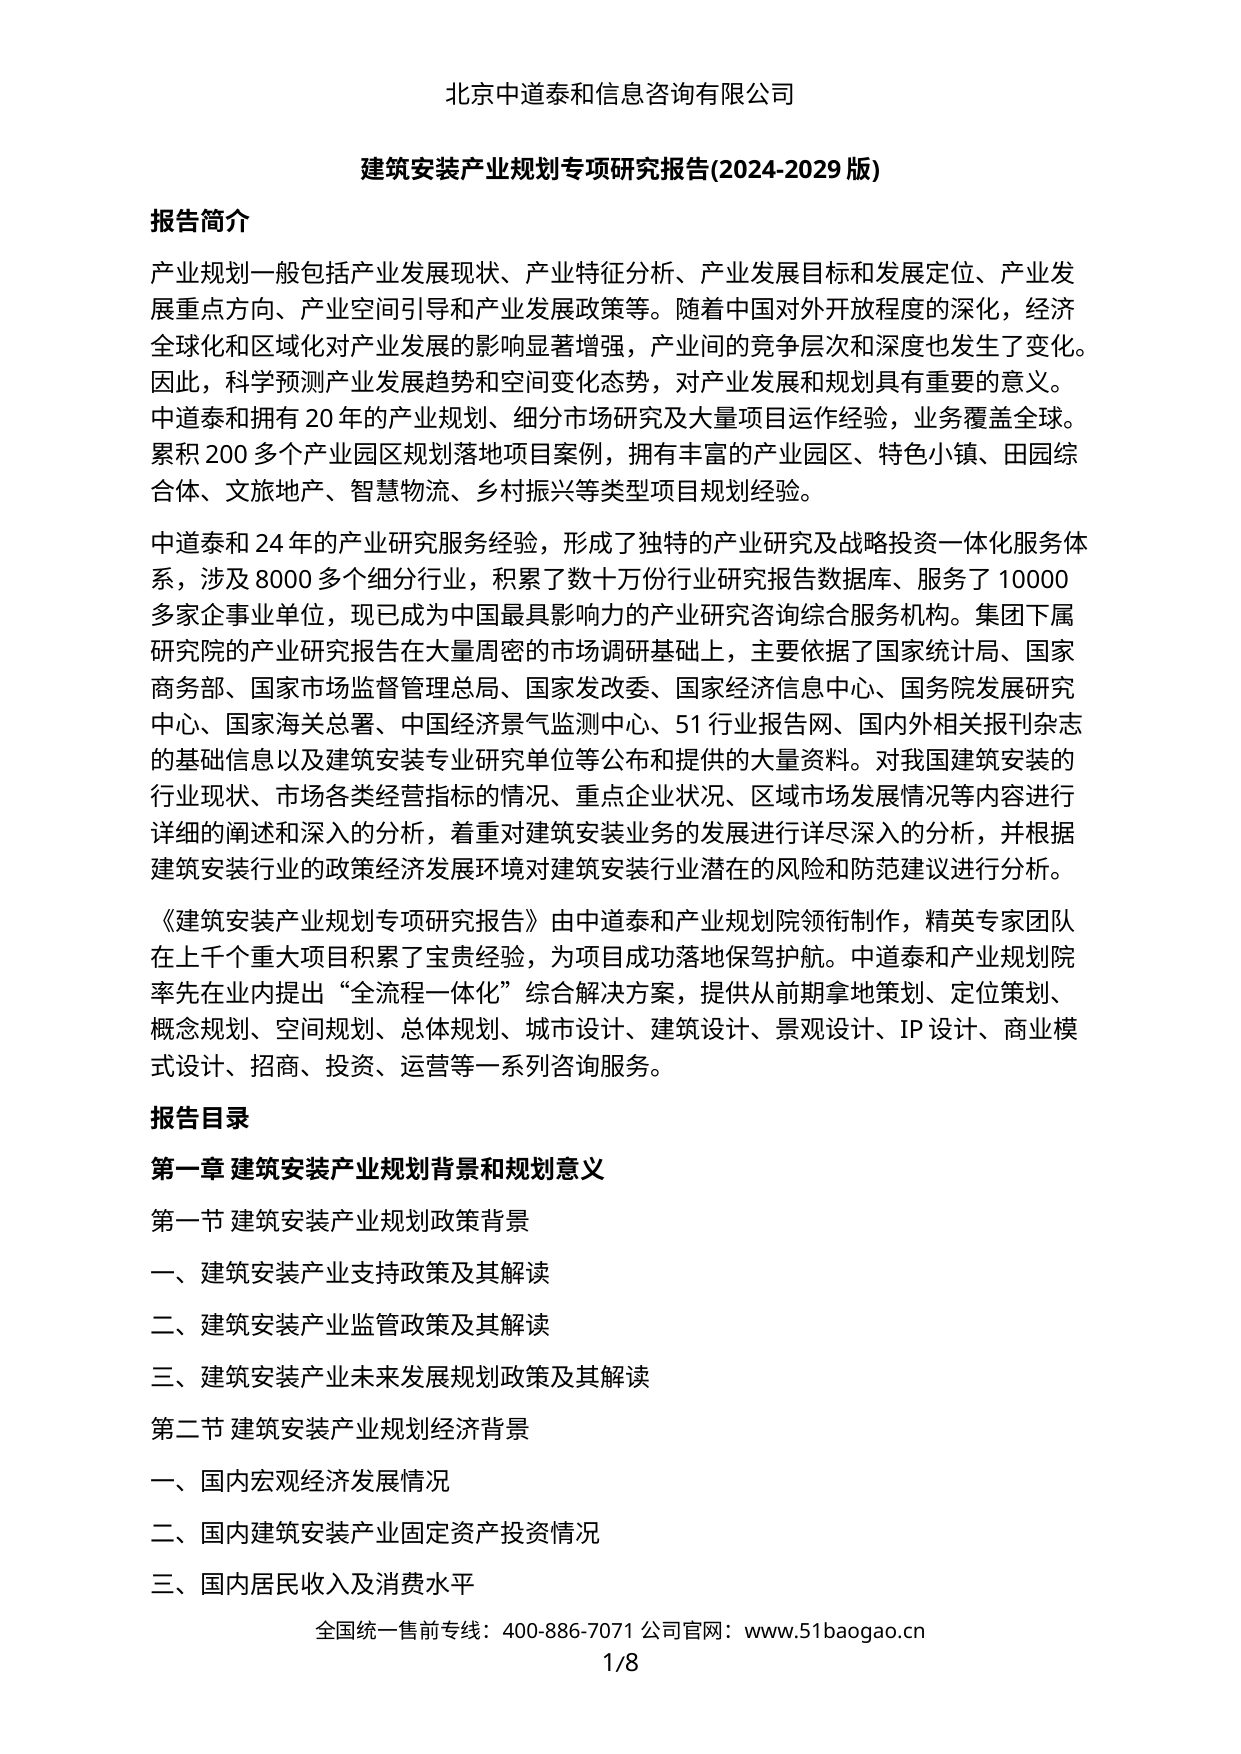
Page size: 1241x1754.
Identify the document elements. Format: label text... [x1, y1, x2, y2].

text 报告目录 [150, 1098, 1090, 1134]
text 一、国内宏观经济发展情况 [150, 1461, 1090, 1497]
text 产业规划一般包括产业发展现状、产业特征分析、产业发展目标和发展定位、产业发展重点方向、产业空间引导和产业发展政策等。随着中国对外开放程度的深化，经济全球化和区域化对产业发展的影响显著增强，产业间的竞争层次和深度也发生了变化。因此，科学预测产业发展趋势和空间变化态势，对产业发展和规划具有重要的意义。中道泰和拥有20年的产业规划、细分市场研究及大量项目运作经验，业务覆盖全球。累积200多个产业园区规划落地项目案例，拥有丰富的产业园区、特色小镇、田园综合体、文旅地产、智慧物流、乡村振兴等类型项目规划经验。 [150, 254, 1090, 507]
text 一、建筑安装产业支持政策及其解读 [150, 1254, 1090, 1290]
text 三、国内居民收入及消费水平 [150, 1565, 1090, 1601]
text 报告简介 [150, 202, 1090, 238]
text 《建筑安装产业规划专项研究报告》由中道泰和产业规划院领衔制作，精英专家团队在上千个重大项目积累了宝贵经验，为项目成功落地保驾护航。中道泰和产业规划院率先在业内提出“全流程一体化”综合解决方案，提供从前期拿地策划、定位策划、概念规划、空间规划、总体规划、城市设计、建筑设计、景观设计、IP设计、商业模式设计、招商、投资、运营等一系列咨询服务。 [150, 901, 1090, 1082]
text 建筑安装产业规划专项研究报告(2024-2029版) [150, 150, 1090, 186]
text 中道泰和24年的产业研究服务经验，形成了独特的产业研究及战略投资一体化服务体系，涉及8000多个细分行业，积累了数十万份行业研究报告数据库、服务了10000多家企事业单位，现已成为中国最具影响力的产业研究咨询综合服务机构。集团下属研究院的产业研究报告在大量周密的市场调研基础上，主要依据了国家统计局、国家商务部、国家市场监督管理总局、国家发改委、国家经济信息中心、国务院发展研究中心、国家海关总署、中国经济景气监测中心、51行业报告网、国内外相关报刊杂志的基础信息以及建筑安装专业研究单位等公布和提供的大量资料。对我国建筑安装的行业现状、市场各类经营指标的情况、重点企业状况、区域市场发展情况等内容进行详细的阐述和深入的分析，着重对建筑安装业务的发展进行详尽深入的分析，并根据建筑安装行业的政策经济发展环境对建筑安装行业潜在的风险和防范建议进行分析。 [150, 523, 1090, 886]
text 第一章 建筑安装产业规划背景和规划意义 [150, 1150, 1090, 1186]
text 二、国内建筑安装产业固定资产投资情况 [150, 1513, 1090, 1549]
text 第二节 建筑安装产业规划经济背景 [150, 1409, 1090, 1446]
text 三、建筑安装产业未来发展规划政策及其解读 [150, 1357, 1090, 1394]
text 第一节 建筑安装产业规划政策背景 [150, 1202, 1090, 1238]
text 二、建筑安装产业监管政策及其解读 [150, 1306, 1090, 1342]
